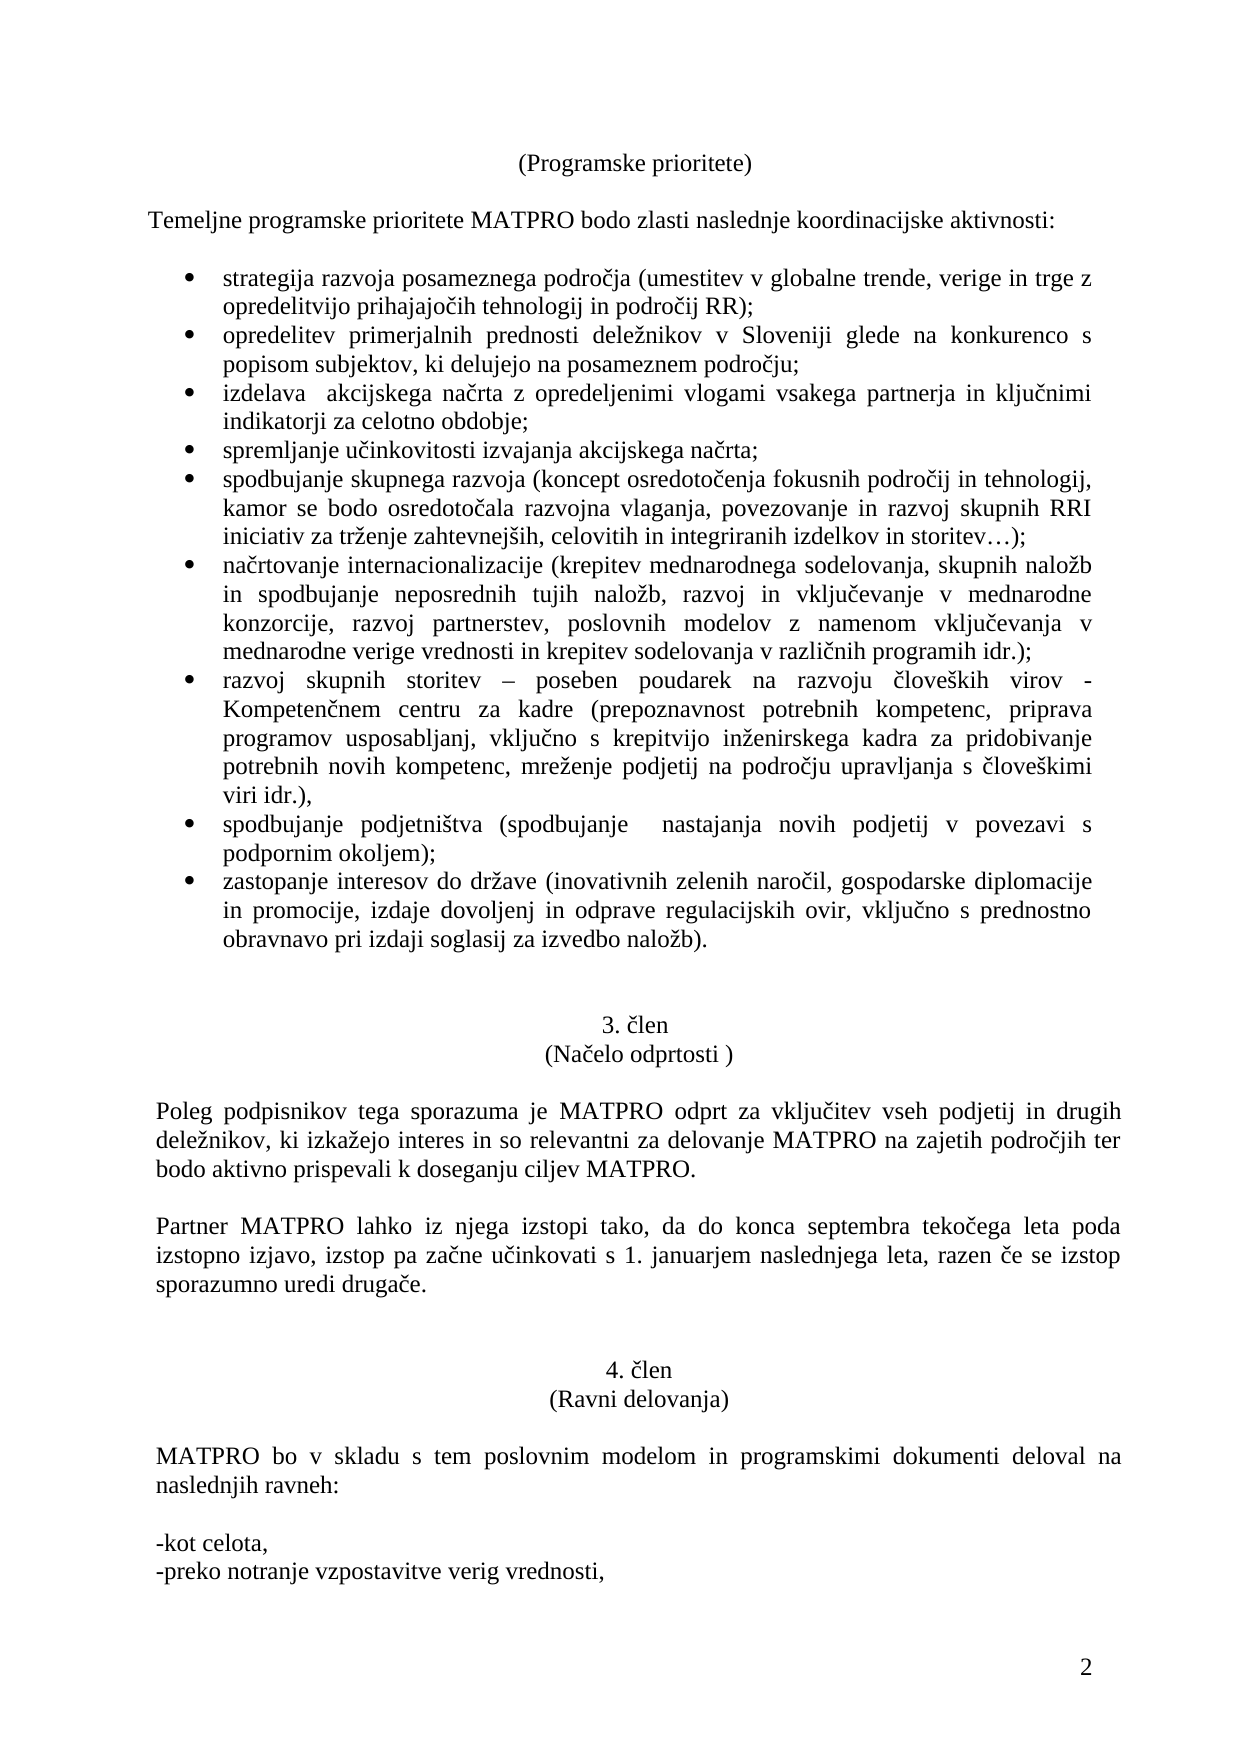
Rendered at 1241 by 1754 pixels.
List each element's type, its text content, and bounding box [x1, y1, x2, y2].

list opredelitev primerjalnih prednosti deležnikov v Sloveniji glede na konkurenco s popisom subjektov, ki delujejo na posameznem področju; [185, 320, 1093, 378]
list spodbujanje skupnega razvoja (koncept osredotočenja fokusnih področij in tehnologij, kamor se bodo osredotočala razvojna vlaganja, povezovanje in razvoj skupnih RRI iniciativ za trženje zahtevnejših, celovitih in integriranih izdelkov in storitev…); [185, 464, 1093, 550]
list spremljanje učinkovitosti izvajanja akcijskega načrta; [185, 435, 1093, 464]
text 4. člen [156, 1355, 1122, 1384]
text 3. člen [148, 1010, 1122, 1039]
list spodbujanje podjetništva (spodbujanje nastajanja novih podjetij v povezavi s podpornim okoljem); [185, 809, 1093, 866]
text (Ravni delovanja) [156, 1384, 1122, 1413]
list strategija razvoja posameznega področja (umestitev v globalne trende, verige in trge z opredelitvijo prihajajočih tehnologij in področij RR); [185, 263, 1093, 320]
list zastopanje interesov do države (inovativnih zelenih naročil, gospodarske diplomacije in promocije, izdaje dovoljenj in odprave regulacijskih ovir, vključno s prednostno obravnavo pri izdaji soglasij za izvedbo naložb). [185, 866, 1093, 953]
list razvoj skupnih storitev – poseben poudarek na razvoju človeških virov -Kompetenčnem centru za kadre (prepoznavnost potrebnih kompetenc, priprava programov usposabljanj, vključno s krepitvijo inženirskega kadra za pridobivanje potrebnih novih kompetenc, mreženje podjetij na področju upravljanja s človeškimi viri idr.), [185, 665, 1093, 809]
text (Programske prioritete) [148, 148, 1122, 176]
text MATPRO bo v skladu s tem poslovnim modelom in programskimi dokumenti deloval na naslednjih ravneh: [156, 1441, 1122, 1499]
list izdelava akcijskega načrta z opredeljenimi vlogami vsakega partnerja in ključnimi indikatorji za celotno obdobje; [185, 378, 1093, 435]
text -kot celota, [156, 1528, 1122, 1556]
text Temeljne programske prioritete MATPRO bodo zlasti naslednje koordinacijske aktivnosti: [148, 205, 1122, 234]
text Poleg podpisnikov tega sporazuma je MATPRO odprt za vključitev vseh podjetij in drugih deležnikov, ki izkažejo interes in so relevantni za delovanje MATPRO na zajetih področjih ter bodo aktivno prispevali k doseganju ciljev MATPRO. [156, 1096, 1122, 1183]
text (Načelo odprtosti ) [156, 1039, 1122, 1068]
text Partner MATPRO lahko iz njega izstopi tako, da do konca septembra tekočega leta poda izstopno izjavo, izstop pa začne učinkovati s 1. januarjem naslednjega leta, razen če se izstop sporazumno uredi drugače. [156, 1211, 1122, 1298]
list načrtovanje internacionalizacije (krepitev mednarodnega sodelovanja, skupnih naložb in spodbujanje neposrednih tujih naložb, razvoj in vključevanje v mednarodne konzorcije, razvoj partnerstev, poslovnih modelov z namenom vključevanja v mednarodne verige vrednosti in krepitev sodelovanja v različnih programih idr.); [185, 550, 1093, 665]
text -preko notranje vzpostavitve verig vrednosti, [156, 1556, 1122, 1585]
